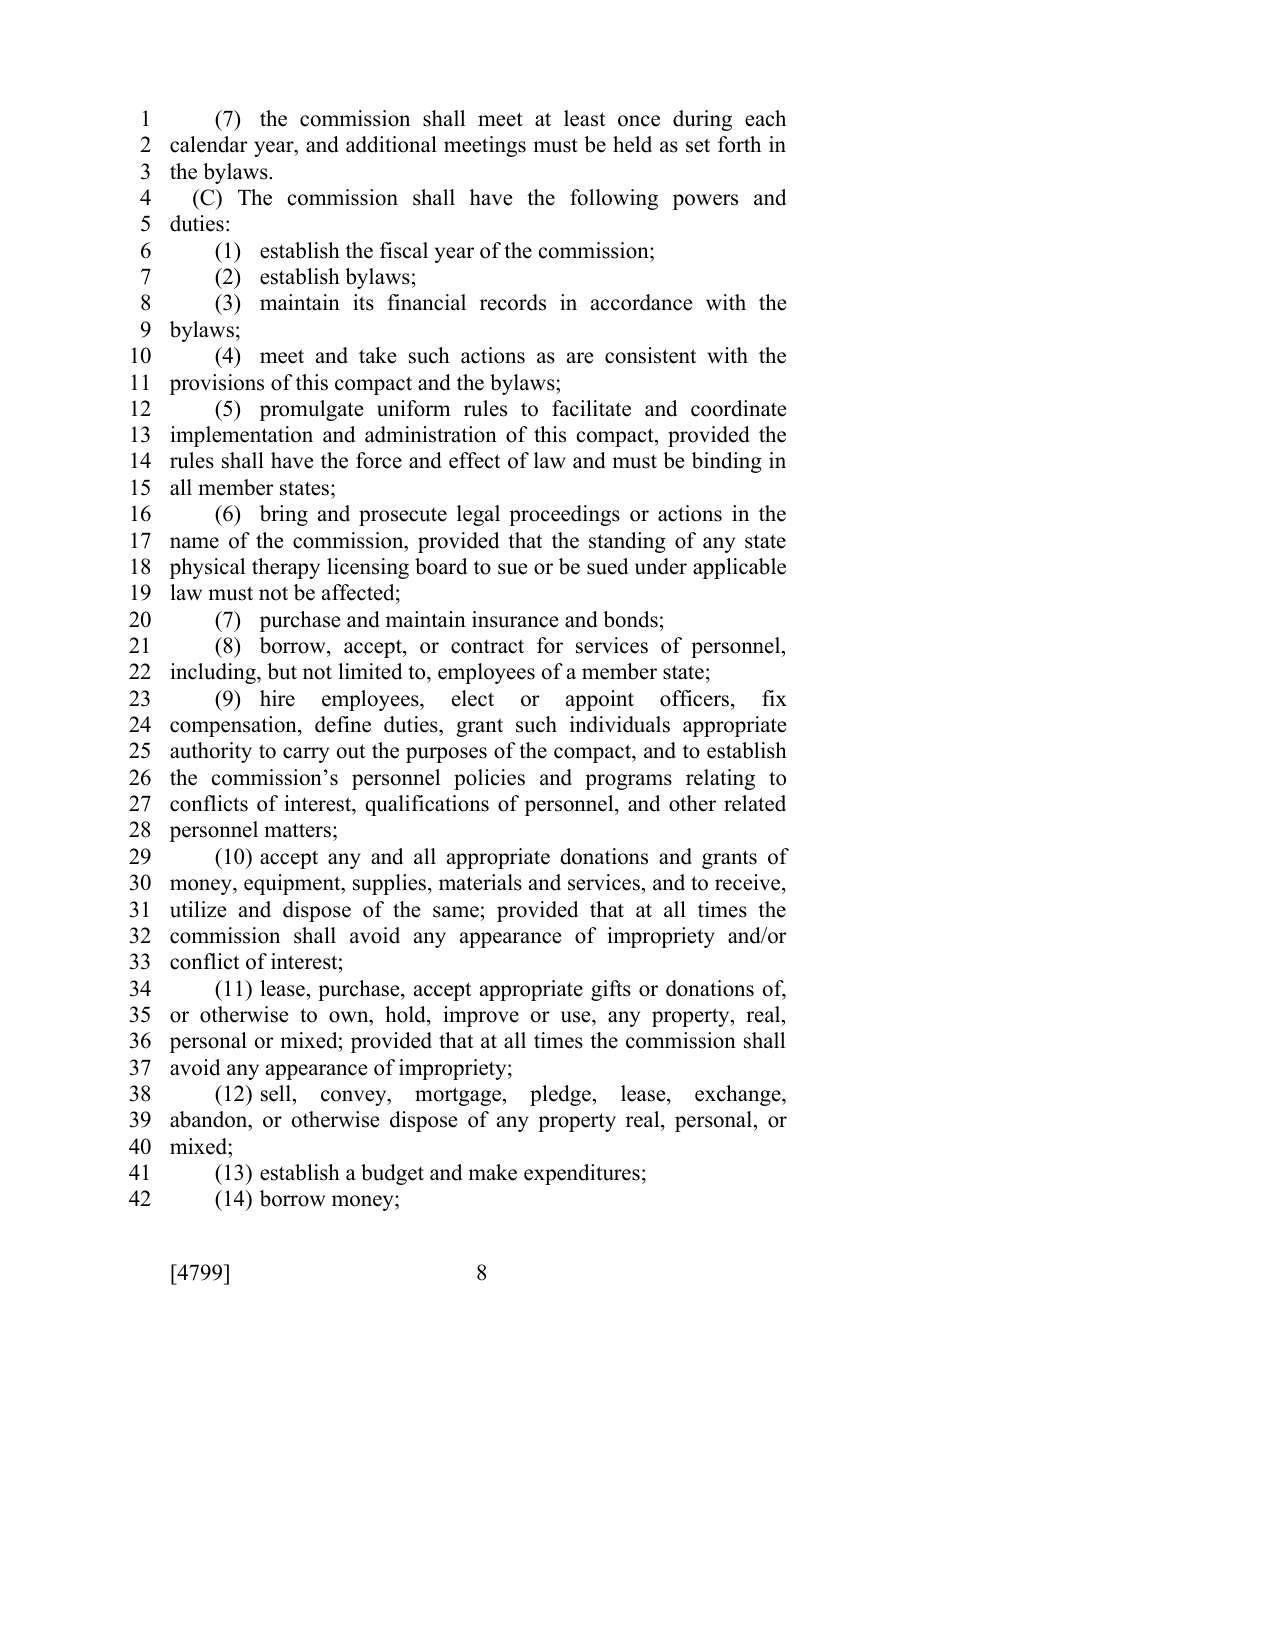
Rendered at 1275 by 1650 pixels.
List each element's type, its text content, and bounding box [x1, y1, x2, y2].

text (1) establish the fiscal year of the commission; [169, 237, 787, 263]
text (7) the commission shall meet at least once during each calendar year, and additional meetings must be held as set forth in the bylaws. [169, 105, 787, 184]
text (12) sell, convey, mortgage, pledge, lease, exchange, abandon, or otherwise dispose of any property real, personal, or mixed; [169, 1080, 787, 1159]
text (10) accept any and all appropriate donations and grants of money, equipment, supplies, materials and services, and to receive, utilize and dispose of the same; provided that at all times the commission shall avoid any appearance of impropriety and/or conflict of interest; [169, 843, 787, 975]
text (5) promulgate uniform rules to facilitate and coordinate implementation and administration of this compact, provided the rules shall have the force and effect of law and must be binding in all member states; [169, 395, 787, 500]
text (13) establish a budget and make expenditures; [169, 1159, 787, 1186]
text (6) bring and prosecute legal proceedings or actions in the name of the commission, provided that the standing of any state physical therapy licensing board to sue or be sued under applicable law must not be affected; [169, 500, 787, 606]
text (2) establish bylaws; [169, 263, 787, 289]
text (11) lease, purchase, accept appropriate gifts or donations of, or otherwise to own, hold, improve or use, any property, real, personal or mixed; provided that at all times the commission shall avoid any appearance of impropriety; [169, 975, 787, 1080]
text (9) hire employees, elect or appoint officers, fix compensation, define duties, grant such individuals appropriate authority to carry out the purposes of the compact, and to establish the commission’s personnel policies and programs relating to conflicts of interest, qualifications of personnel, and other related personnel matters; [169, 685, 787, 843]
text (14) borrow money; [169, 1186, 787, 1212]
text (3) maintain its financial records in accordance with the bylaws; [169, 289, 787, 342]
text (8) borrow, accept, or contract for services of personnel, including, but not limited to, employees of a member state; [169, 632, 787, 685]
text (C) The commission shall have the following powers and duties: [169, 184, 787, 237]
text (4) meet and take such actions as are consistent with the provisions of this compact and the bylaws; [169, 342, 787, 395]
text (7) purchase and maintain insurance and bonds; [169, 606, 787, 632]
